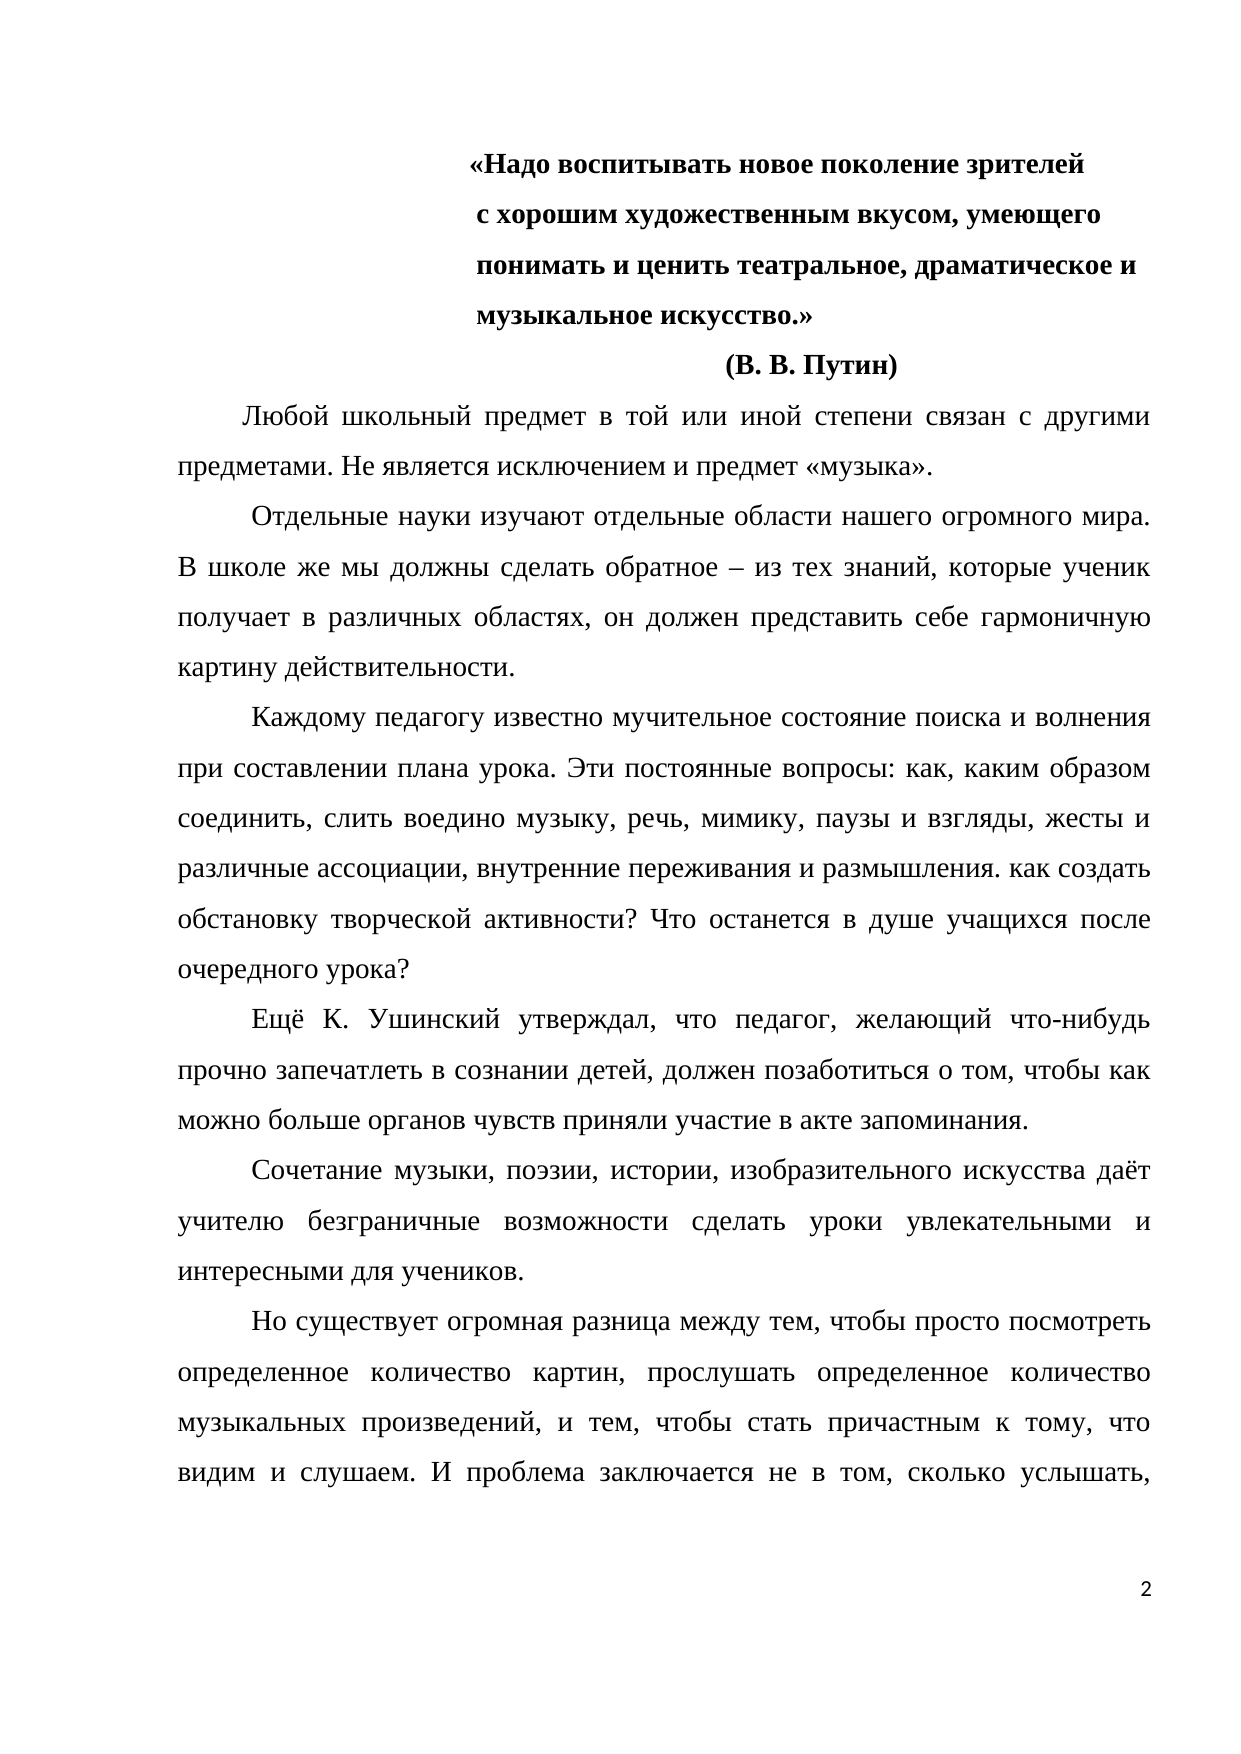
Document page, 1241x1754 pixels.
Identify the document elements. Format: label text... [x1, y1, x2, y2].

text Отдельные науки изучают отдельные области нашего огромного мира. В школе же мы должны сделать обратное – из тех знаний, которые ученик получает в различных областях, он должен представить себе гармоничную картину действительности. [177, 498, 1152, 683]
text «Надо воспитывать новое поколение зрителей [177, 146, 1152, 180]
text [177, 1303, 1152, 1488]
text Сочетание музыки, поэзии, истории, изобразительного искусства даёт учителю безграничные возможности сделать уроки увлекательными и интересными для учеников. [177, 1152, 1152, 1287]
text музыкальное искусство.» [177, 297, 1152, 331]
text с хорошим художественным вкусом, умеющего [177, 196, 1152, 230]
text Ещё К. Ушинский утверждал, что педагог, желающий что-нибудь прочно запечатлеть в сознании детей, должен позаботиться о том, чтобы как можно больше органов чувств приняли участие в акте запоминания. [177, 1001, 1152, 1136]
text Каждому педагогу известно мучительное состояние поиска и волнения при составлении плана урока. Эти постоянные вопросы: как, каким образом соединить, слить воедино музыку, речь, мимику, паузы и взгляды, жесты и различные ассоциации, внутренние переживания и размышления. как создать обстановку творческой активности? Что останется в душе учащихся после очередного урока? [177, 699, 1152, 985]
text понимать и ценить театральное, драматическое и [177, 247, 1152, 280]
text Любой школьный предмет в той или иной степени связан с другими предметами. Не является исключением и предмет «музыка». [177, 398, 1152, 482]
text (В. В. Путин) [177, 347, 1152, 381]
